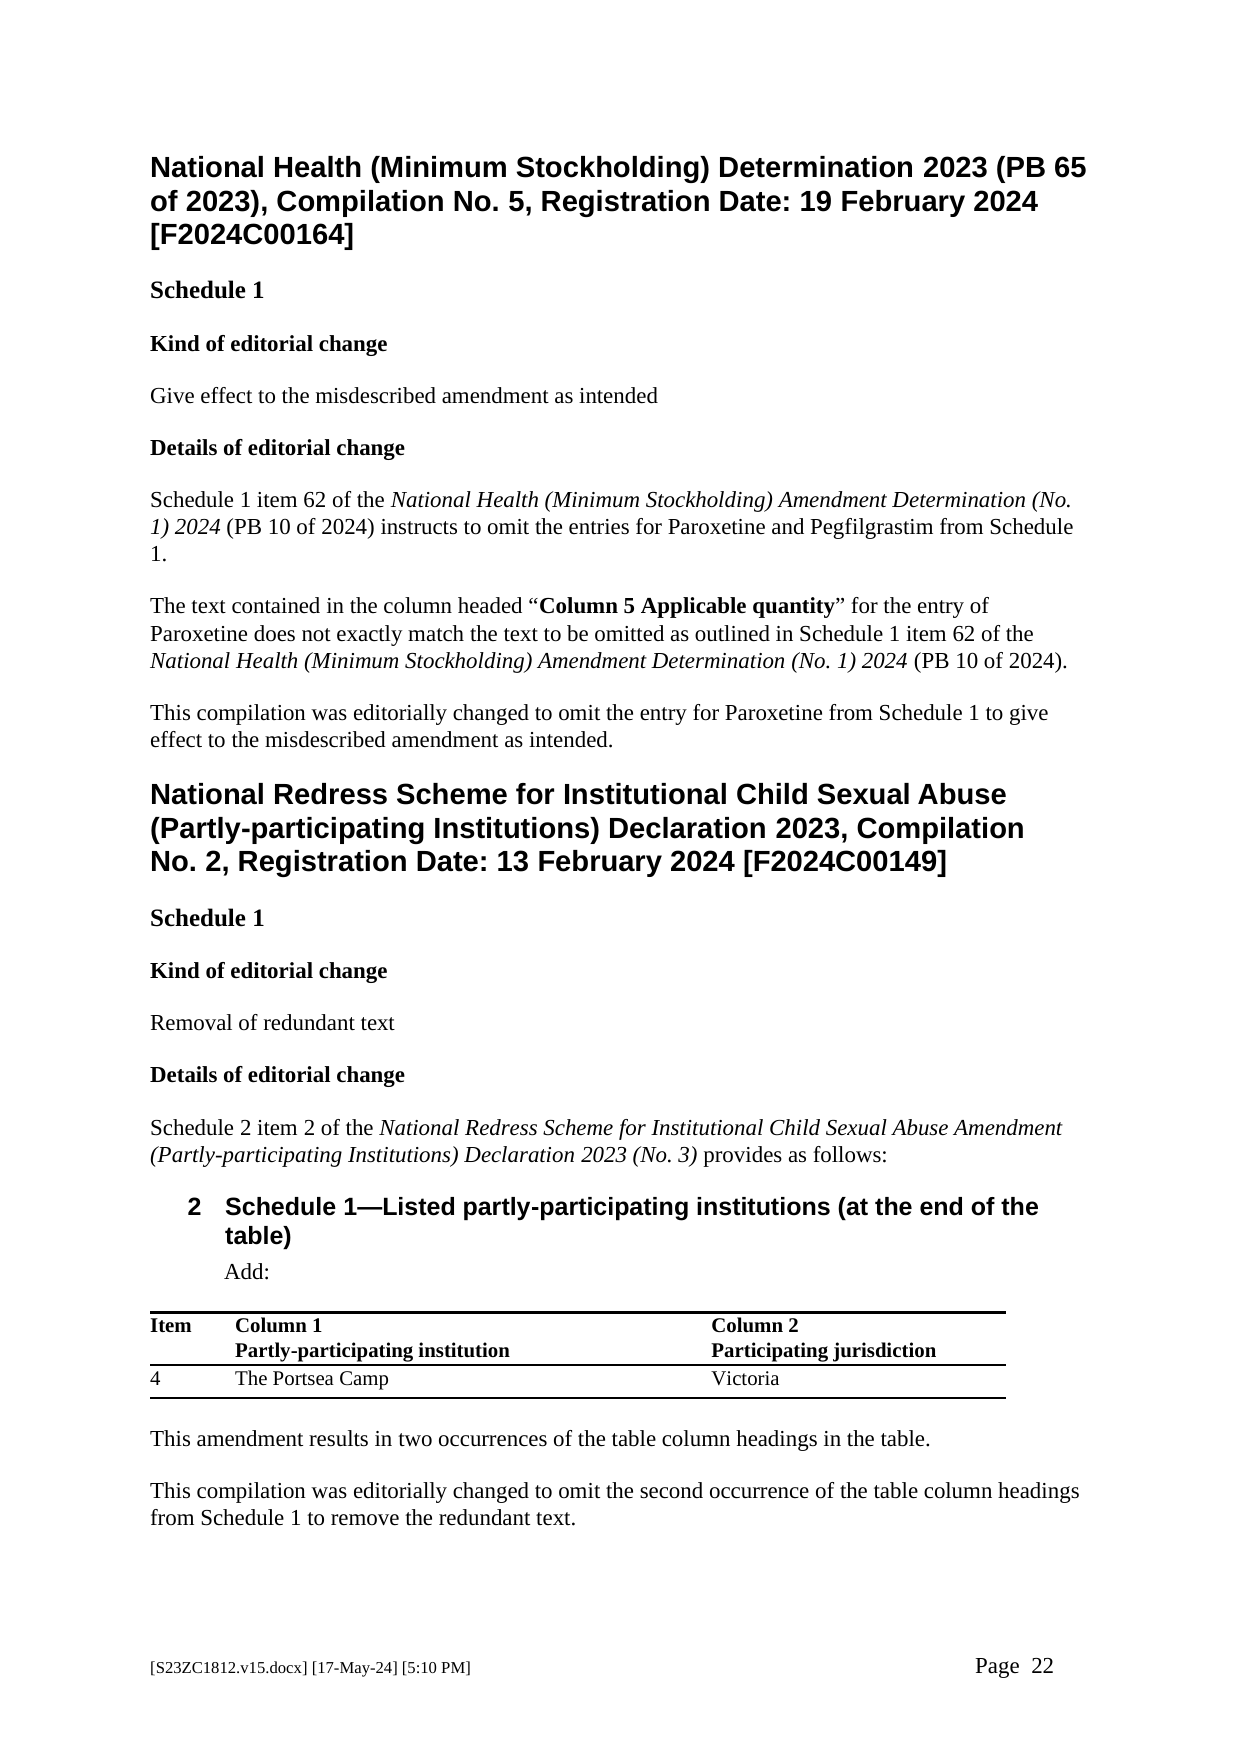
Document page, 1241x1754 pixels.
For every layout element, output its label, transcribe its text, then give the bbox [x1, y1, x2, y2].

text This amendment results in two occurrences of the table column headings in the table. [150, 1424, 1090, 1451]
table_header Column 1 Partly-participating institution [224, 1314, 711, 1364]
text Details of editorial change [150, 1061, 1090, 1088]
text Kind of editorial change [150, 329, 1090, 356]
text Give effect to the misdescribed amendment as intended [150, 381, 1090, 408]
table_cell The Portsea Camp [224, 1366, 711, 1397]
text The text contained in the column headed “Column 5 Applicable quantity” for the entry of Paroxetine does not exactly match the text to be omitted as outlined in Schedule 1 item 62 of the National Health (Minimum Stockholding) Amendment Determination (No. 1) 2024 (PB 10 of 2024). [150, 592, 1090, 673]
text Details of editorial change [150, 433, 1090, 461]
text Kind of editorial change [150, 957, 1090, 984]
table_header Column 2 Participating jurisdiction [711, 1314, 1006, 1364]
text This compilation was editorially changed to omit the second occurrence of the table column headings from Schedule 1 to remove the redundant text. [150, 1476, 1090, 1530]
text National Health (Minimum Stockholding) Determination 2023 (PB 65 of 2023), Compilation No. 5, Registration Date: 19 February 2024 [F2024C00164] [150, 150, 1090, 251]
text National Redress Scheme for Institutional Child Sexual Abuse (Partly-participating Institutions) Declaration 2023, Compilation No. 2, Registration Date: 13 February 2024 [F2024C00149] [150, 777, 1090, 878]
text Removal of redundant text [150, 1009, 1090, 1036]
text Add: [224, 1258, 1090, 1284]
text This compilation was editorially changed to omit the entry for Paroxetine from Schedule 1 to give effect to the misdescribed amendment as intended. [150, 698, 1090, 752]
text Schedule 2 item 2 of the National Redress Scheme for Institutional Child Sexual Abuse Amendment (Partly-participating Institutions) Declaration 2023 (No. 3) provides as follows: [150, 1113, 1090, 1167]
table_cell 4 [150, 1366, 224, 1397]
text 2 Schedule 1—Listed partly-participating institutions (at the end of the table) [187, 1192, 1090, 1249]
table_header Item [150, 1314, 224, 1364]
text Schedule 1 [150, 903, 1090, 932]
table_cell Victoria [711, 1366, 1006, 1397]
text Schedule 1 [150, 276, 1090, 304]
text Schedule 1 item 62 of the National Health (Minimum Stockholding) Amendment Determination (No. 1) 2024 (PB 10 of 2024) instructs to omit the entries for Paroxetine and Pegfilgrastim from Schedule 1. [150, 486, 1090, 567]
